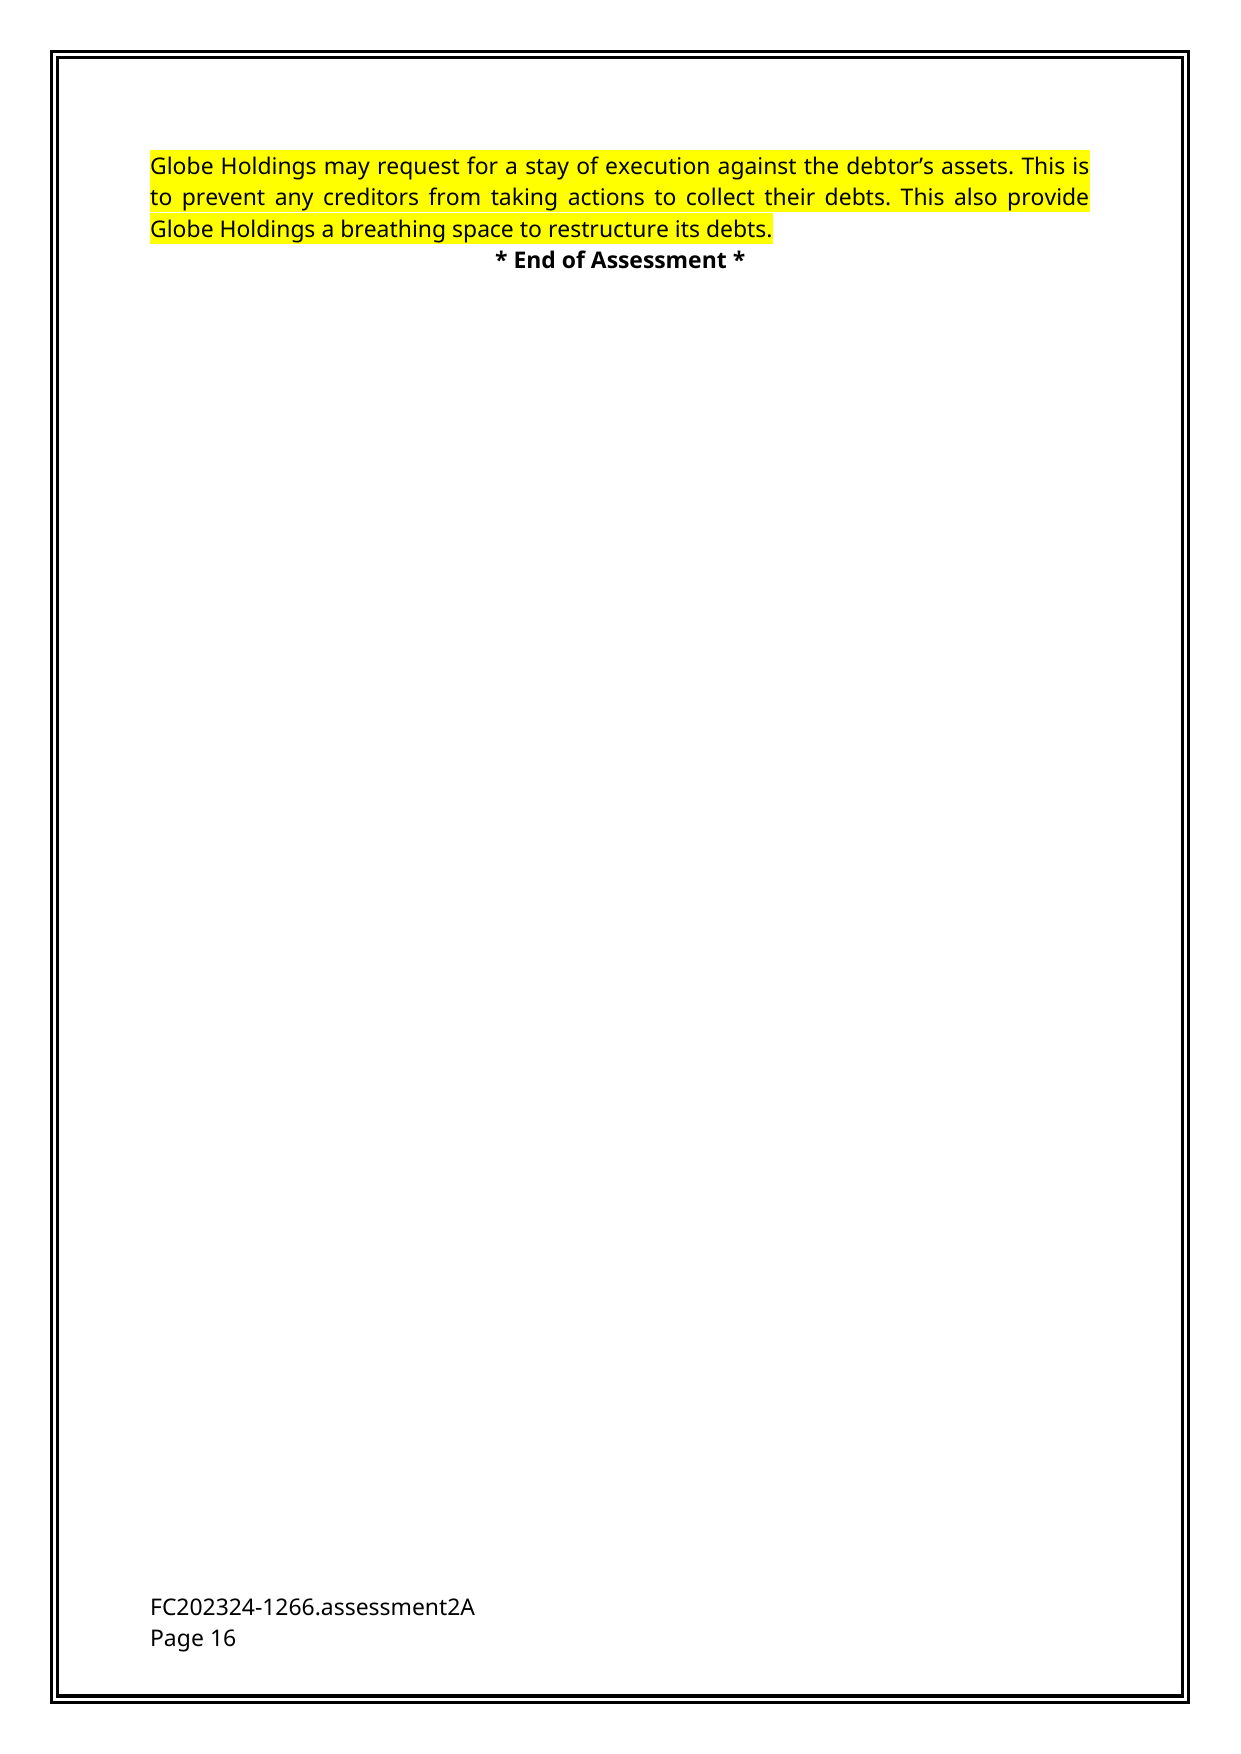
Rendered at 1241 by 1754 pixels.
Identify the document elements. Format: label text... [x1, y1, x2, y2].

text * End of Assessment * [150, 244, 1090, 275]
text Globe Holdings may request for a stay of execution against the debtor’s assets. This is to prevent any creditors from taking actions to collect their debts. This also provide Globe Holdings a breathing space to restructure its debts. [150, 212, 1090, 244]
